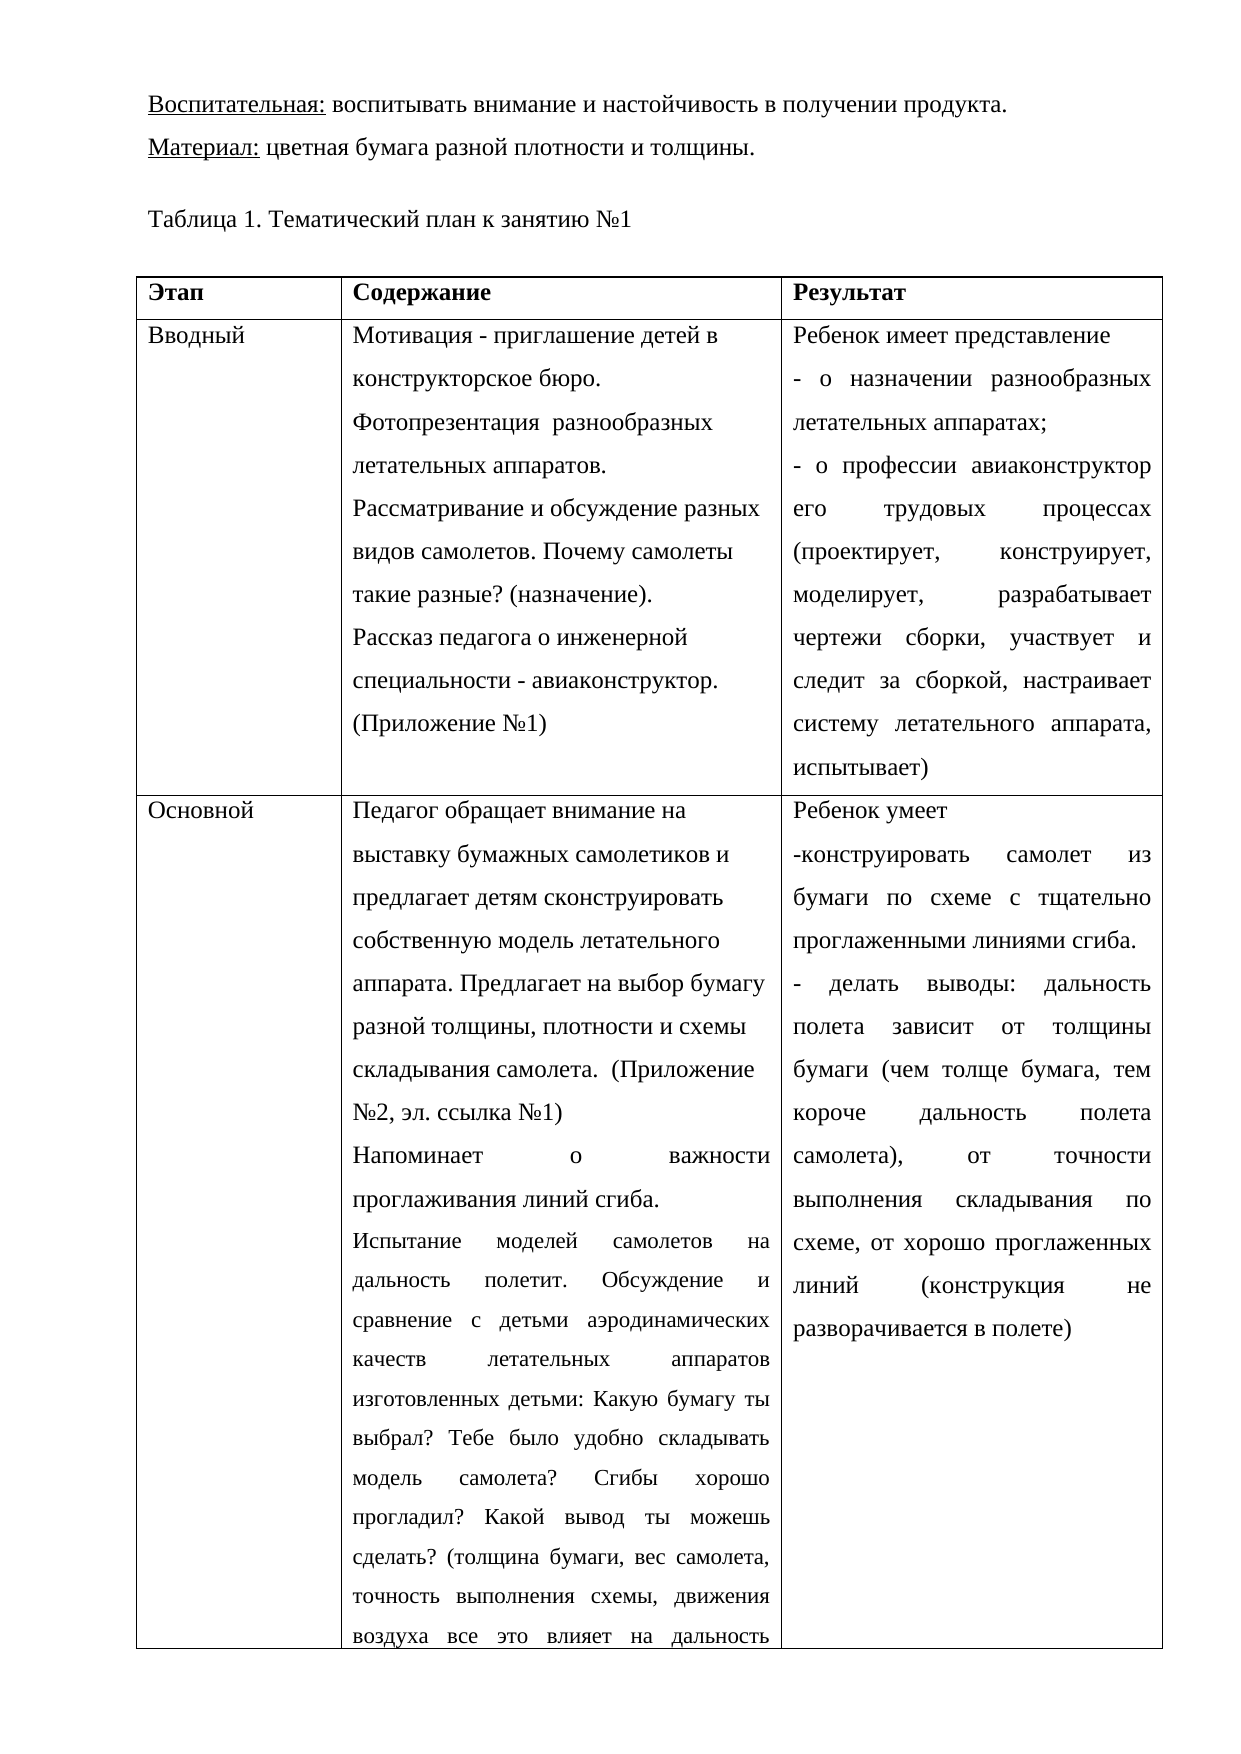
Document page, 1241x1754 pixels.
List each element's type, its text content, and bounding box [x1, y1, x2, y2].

text Материал: цветная бумага разной плотности и толщины. [148, 132, 1152, 161]
table_cell Основной [137, 796, 341, 1648]
table_header Результат [782, 278, 1162, 319]
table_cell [342, 796, 781, 1648]
table_header Этап [137, 278, 341, 319]
text Воспитательная: воспитывать внимание и настойчивость в получении продукта. [148, 89, 1152, 117]
table_header Содержание [342, 278, 781, 319]
table_cell Мотивация - приглашение детей в конструкторское бюро. Фотопрезентация разнообразных летательных аппаратов. Рассматривание и обсуждение разных видов самолетов. Почему самолеты такие разные? (назначение). Рассказ педагога о инженерной специальности - авиаконструктор. (Приложение №1) [342, 320, 781, 794]
text Таблица 1. Тематический план к занятию №1 [148, 204, 1152, 233]
table_cell Вводный [137, 320, 341, 794]
table_cell Ребенок имеет представление - о назначении разнообразных летательных аппаратах; - о профессии авиаконструктор его трудовых процессах (проектирует, конструирует, моделирует, разрабатывает чертежи сборки, участвует и следит за сборкой, настраивает систему летательного аппарата, испытывает) [782, 320, 1162, 794]
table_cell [782, 796, 1162, 1648]
